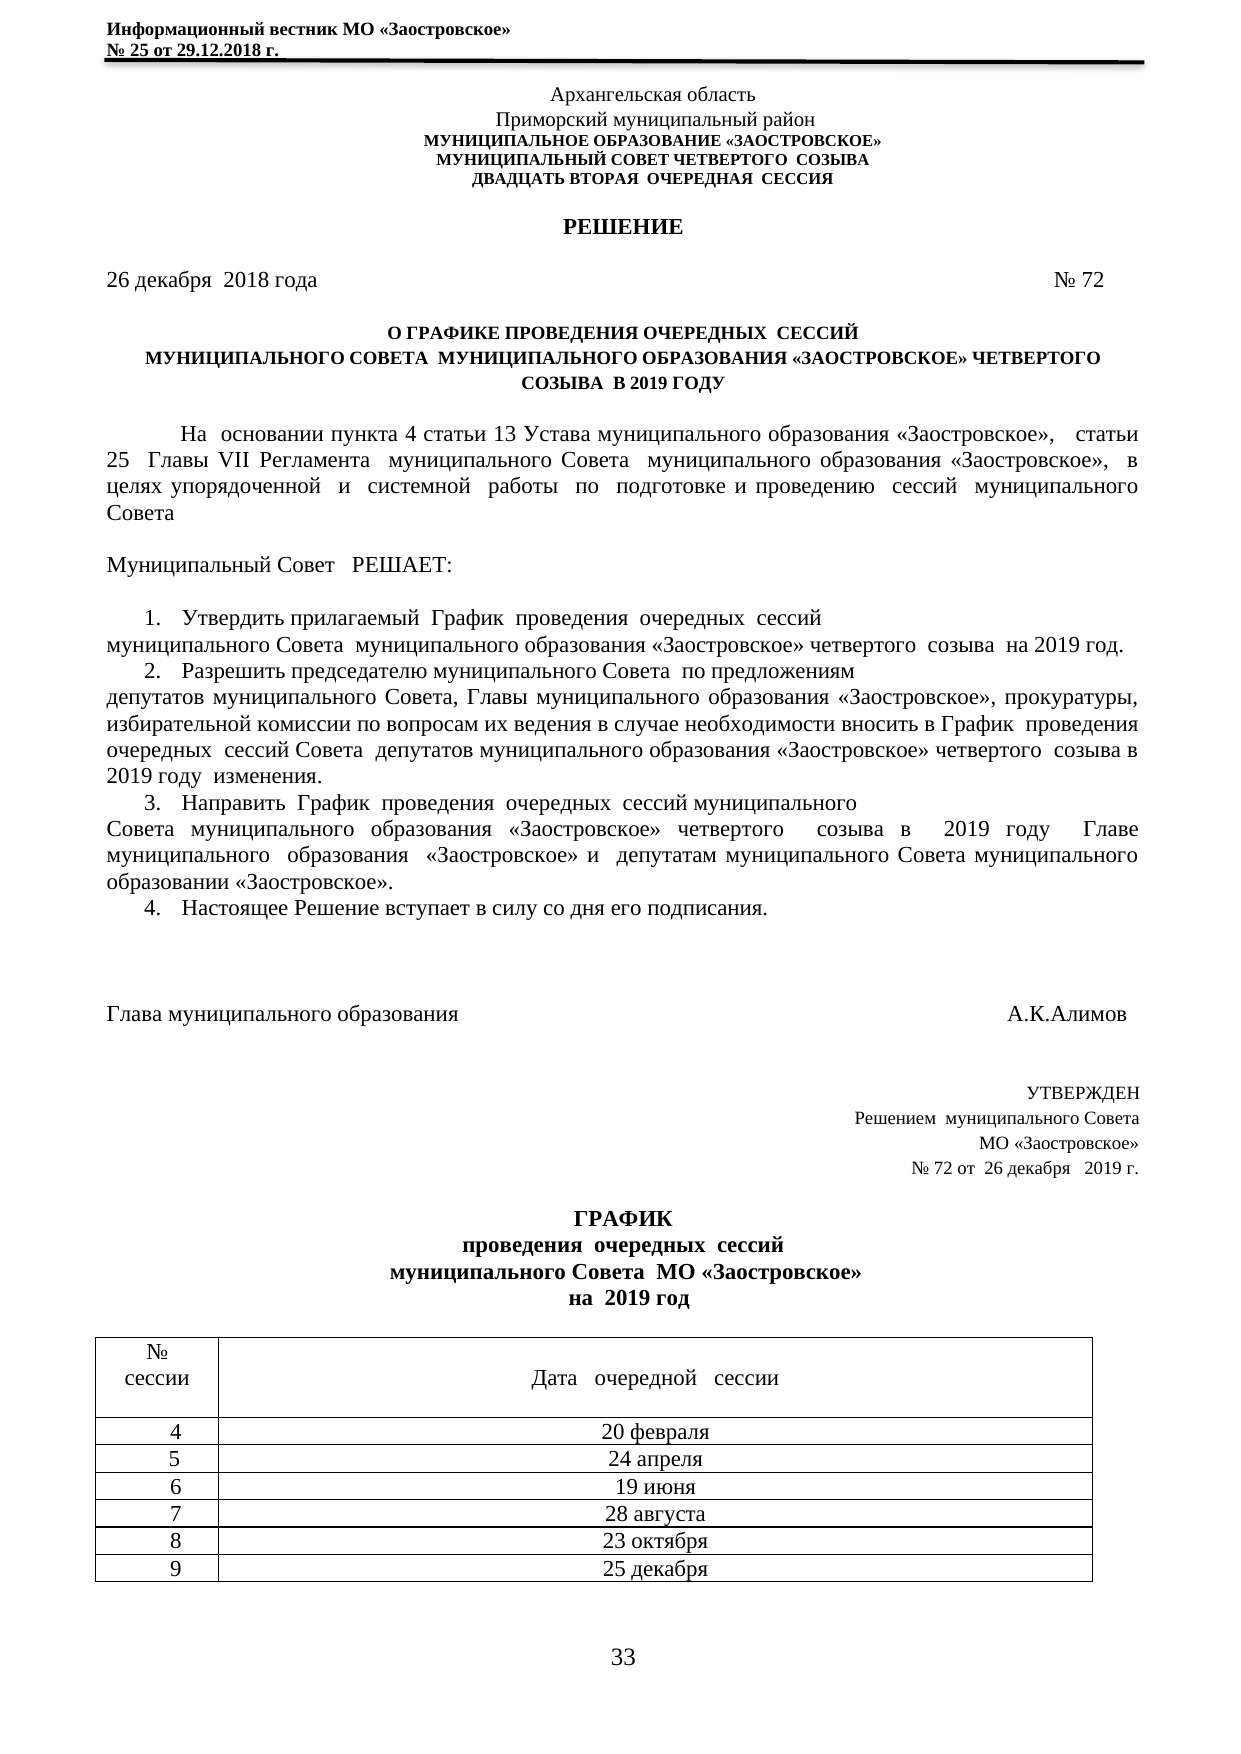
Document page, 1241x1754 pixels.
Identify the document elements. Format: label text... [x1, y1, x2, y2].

text УТВЕРЖДЕН [106, 1079, 1140, 1104]
subtitle МУНИЦИПАЛЬНОЕ ОБРАЗОВАНИЕ «ЗАОСТРОВСКОЕ» [106, 131, 1140, 150]
text О ГРАФИКЕ ПРОВЕДЕНИЯ ОЧЕРЕДНЫХ СЕССИЙ [106, 318, 1140, 343]
text 26 декабря 2018 года № 72 [106, 266, 1140, 292]
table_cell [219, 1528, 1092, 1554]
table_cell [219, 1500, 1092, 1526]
text Решением муниципального Совета [106, 1104, 1140, 1129]
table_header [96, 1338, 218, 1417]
subtitle МУНИЦИПАЛЬНЫЙ СОВЕТ ЧЕТВЕРТОГО СОЗЫВА [106, 150, 1140, 169]
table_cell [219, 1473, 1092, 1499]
subtitle РЕШЕНИЕ [106, 213, 1140, 239]
list Направить График проведения очередных сессий муниципального [144, 789, 1140, 815]
text муниципального Совета муниципального образования «Заостровское» четвертого созыва на 2019 год. [106, 631, 1140, 657]
list Разрешить председателю муниципального Совета по предложениям [144, 657, 1140, 683]
text Муниципальный Совет РЕШАЕТ: [106, 552, 1140, 578]
list Утвердить прилагаемый График проведения очередных сессий [144, 604, 1140, 631]
list Настоящее Решение вступает в силу со дня его подписания. [144, 894, 1140, 921]
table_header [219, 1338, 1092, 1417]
text Глава муниципального образования А.К.Алимов [106, 999, 1140, 1026]
text проведения очередных сессий [106, 1231, 1140, 1258]
text № 72 от 26 декабря 2019 г. [106, 1154, 1140, 1179]
subtitle Архангельская область [106, 82, 1140, 106]
text МО «Заостровское» [106, 1129, 1140, 1154]
text депутатов муниципального Совета, Главы муниципального образования «Заостровское», прокуратуры, избирательной комиссии по вопросам их ведения в случае необходимости вносить в График проведения очередных сессий Совета депутатов муниципального образования «Заостровское» четвертого созыва в 2019 году изменения. [106, 683, 1140, 789]
subtitle ДВАДЦАТЬ ВТОРАЯ ОЧЕРЕДНАЯ СЕССИЯ [106, 169, 1140, 188]
text МУНИЦИПАЛЬНОГО СОВЕТА МУНИЦИПАЛЬНОГО ОБРАЗОВАНИЯ «ЗАОСТРОВСКОЕ» ЧЕТВЕРТОГО СОЗЫВА В 2019 ГОДУ [106, 343, 1140, 393]
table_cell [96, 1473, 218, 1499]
text муниципального Совета МО «Заостровское» [106, 1258, 1140, 1284]
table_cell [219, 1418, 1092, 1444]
text на 2019 год [106, 1284, 1140, 1310]
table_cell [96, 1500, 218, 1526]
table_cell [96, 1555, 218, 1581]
subtitle Приморский муниципальный район [106, 106, 1140, 131]
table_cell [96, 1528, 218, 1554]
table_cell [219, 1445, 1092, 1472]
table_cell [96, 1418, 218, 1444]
text ГРАФИК [106, 1205, 1140, 1231]
text На основании пункта 4 статьи 13 Устава муниципального образования «Заостровское», статьи 25 Главы VII Регламента муниципального Совета муниципального образования «Заостровское», в целях упорядоченной и системной работы по подготовке и проведению сессий муниципального Совета [106, 420, 1140, 525]
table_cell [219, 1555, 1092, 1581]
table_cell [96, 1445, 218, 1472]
text Совета муниципального образования «Заостровское» четвертого созыва в 2019 году Главе муниципального образования «Заостровское» и депутатам муниципального Совета муниципального образовании «Заостровское». [106, 815, 1140, 894]
